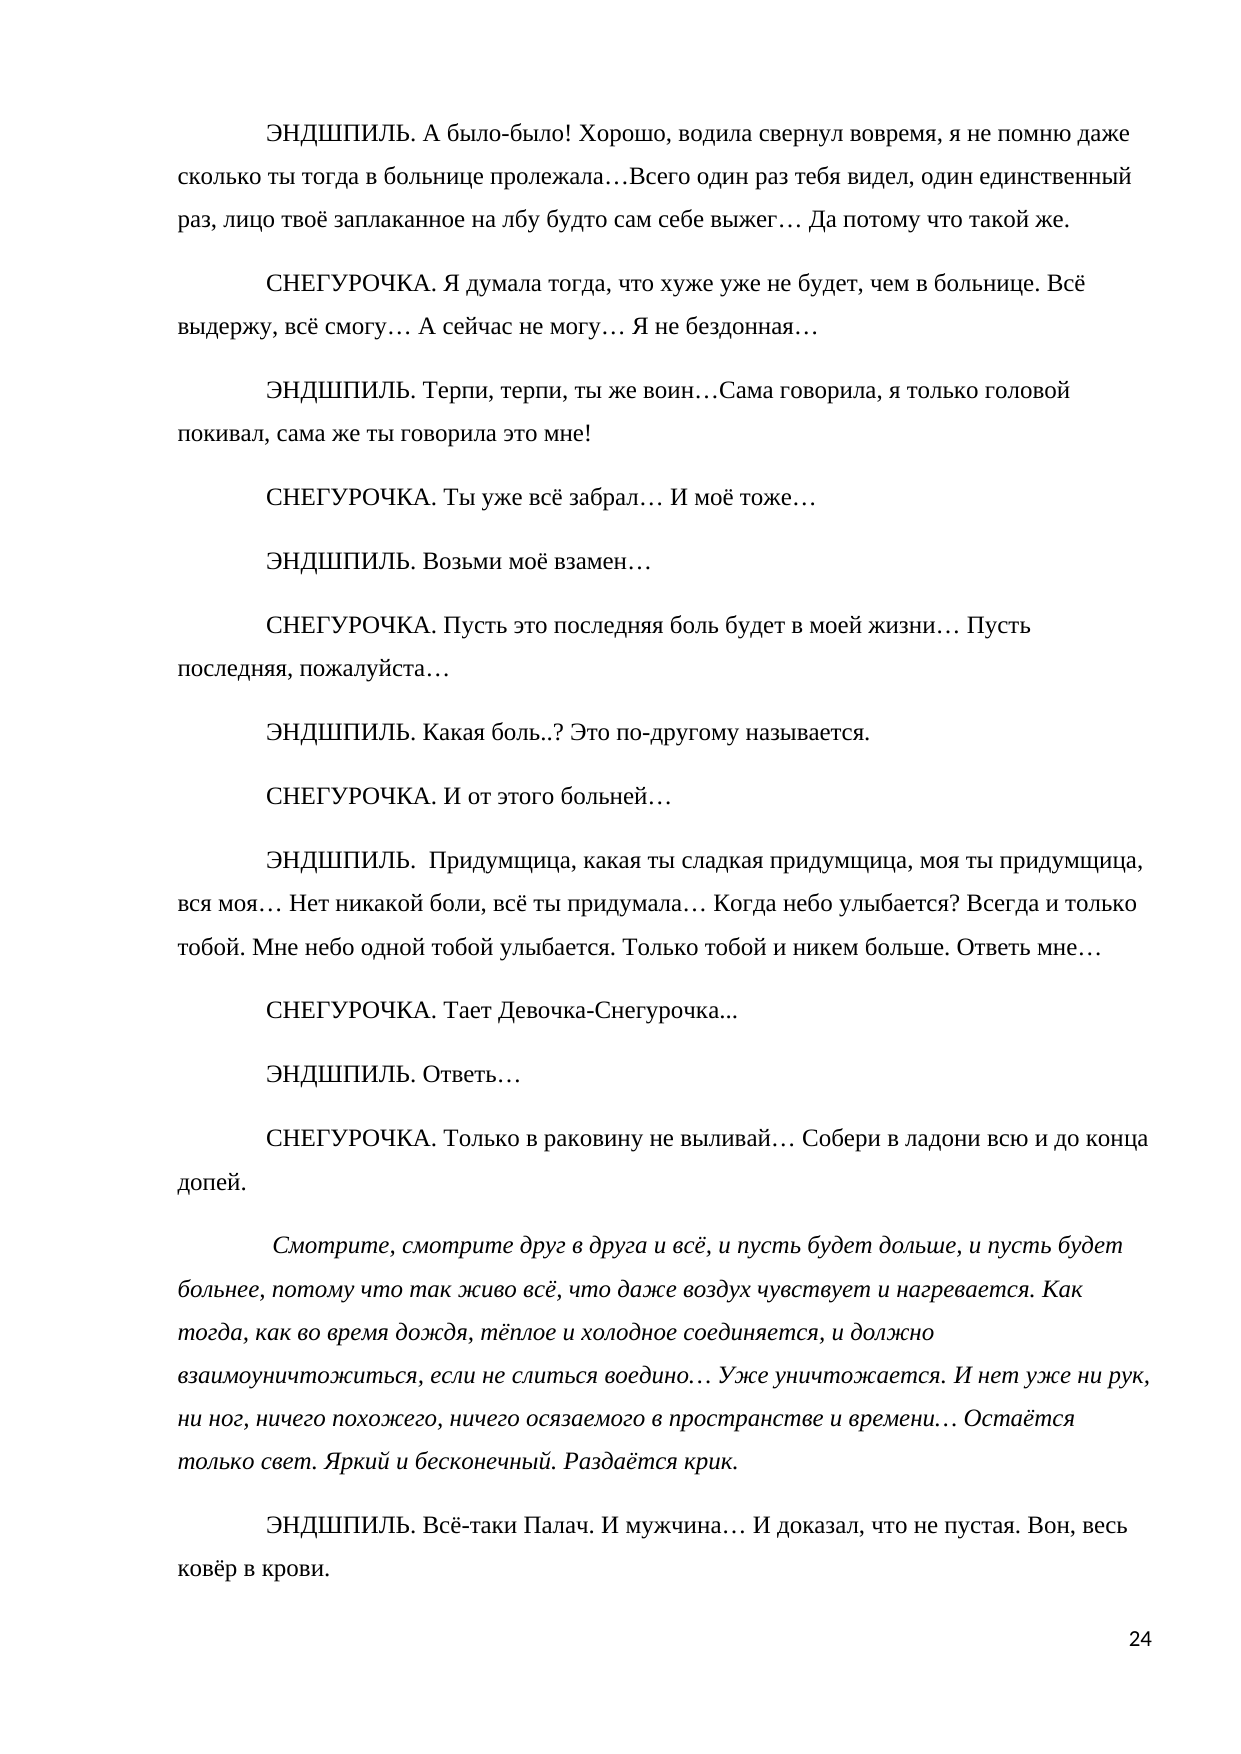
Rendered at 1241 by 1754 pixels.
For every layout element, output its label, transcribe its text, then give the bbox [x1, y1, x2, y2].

text ЭНДШПИЛЬ. А было-было! Хорошо, водила свернул вовремя, я не помню даже сколько ты тогда в больнице пролежала…Всего один раз тебя видел, один единственный раз, лицо твоё заплаканное на лбу будто сам себе выжег… Да потому что такой же. [177, 118, 1152, 233]
text ЭНДШПИЛЬ. Ответь… [177, 1059, 1152, 1088]
text СНЕГУРОЧКА. Только в раковину не выливай… Собери в ладони всю и до конца допей. [177, 1123, 1152, 1195]
text СНЕГУРОЧКА. Ты уже всё забрал… И моё тоже… [177, 482, 1152, 511]
text ЭНДШПИЛЬ. Придумщица, какая ты сладкая придумщица, моя ты придумщица, вся моя… Нет никакой боли, всё ты придумала… Когда небо улыбается? Всегда и только тобой. Мне небо одной тобой улыбается. Только тобой и никем больше. Ответь мне… [177, 845, 1152, 960]
text Смотрите, смотрите друг в друга и всё, и пусть будет дольше, и пусть будет больнее, потому что так живо всё, что даже воздух чувствует и нагревается. Как тогда, как во время дождя, тёплое и холодное соединяется, и должно взаимоуничтожиться, если не слиться воедино… Уже уничтожается. И нет уже ни рук, ни ног, ничего похожего, ничего осязаемого в пространстве и времени… Остаётся только свет. Яркий и бесконечный. Раздаётся крик. [177, 1231, 1152, 1475]
text СНЕГУРОЧКА. Тает Девочка-Снегурочка... [177, 996, 1152, 1024]
text СНЕГУРОЧКА. Я думала тогда, что хуже уже не будет, чем в больнице. Всё выдержу, всё смогу… А сейчас не могу… Я не бездонная… [177, 268, 1152, 340]
text ЭНДШПИЛЬ. Какая боль..? Это по-другому называется. [177, 717, 1152, 746]
text ЭНДШПИЛЬ. Возьми моё взамен… [177, 546, 1152, 575]
text ЭНДШПИЛЬ. Всё-таки Палач. И мужчина… И доказал, что не пустая. Вон, весь ковёр в крови. [177, 1510, 1152, 1582]
text СНЕГУРОЧКА. И от этого больней… [177, 781, 1152, 810]
text СНЕГУРОЧКА. Пусть это последняя боль будет в моей жизни… Пусть последняя, пожалуйста… [177, 610, 1152, 682]
text ЭНДШПИЛЬ. Терпи, терпи, ты же воин…Сама говорила, я только головой покивал, сама же ты говорила это мне! [177, 375, 1152, 447]
